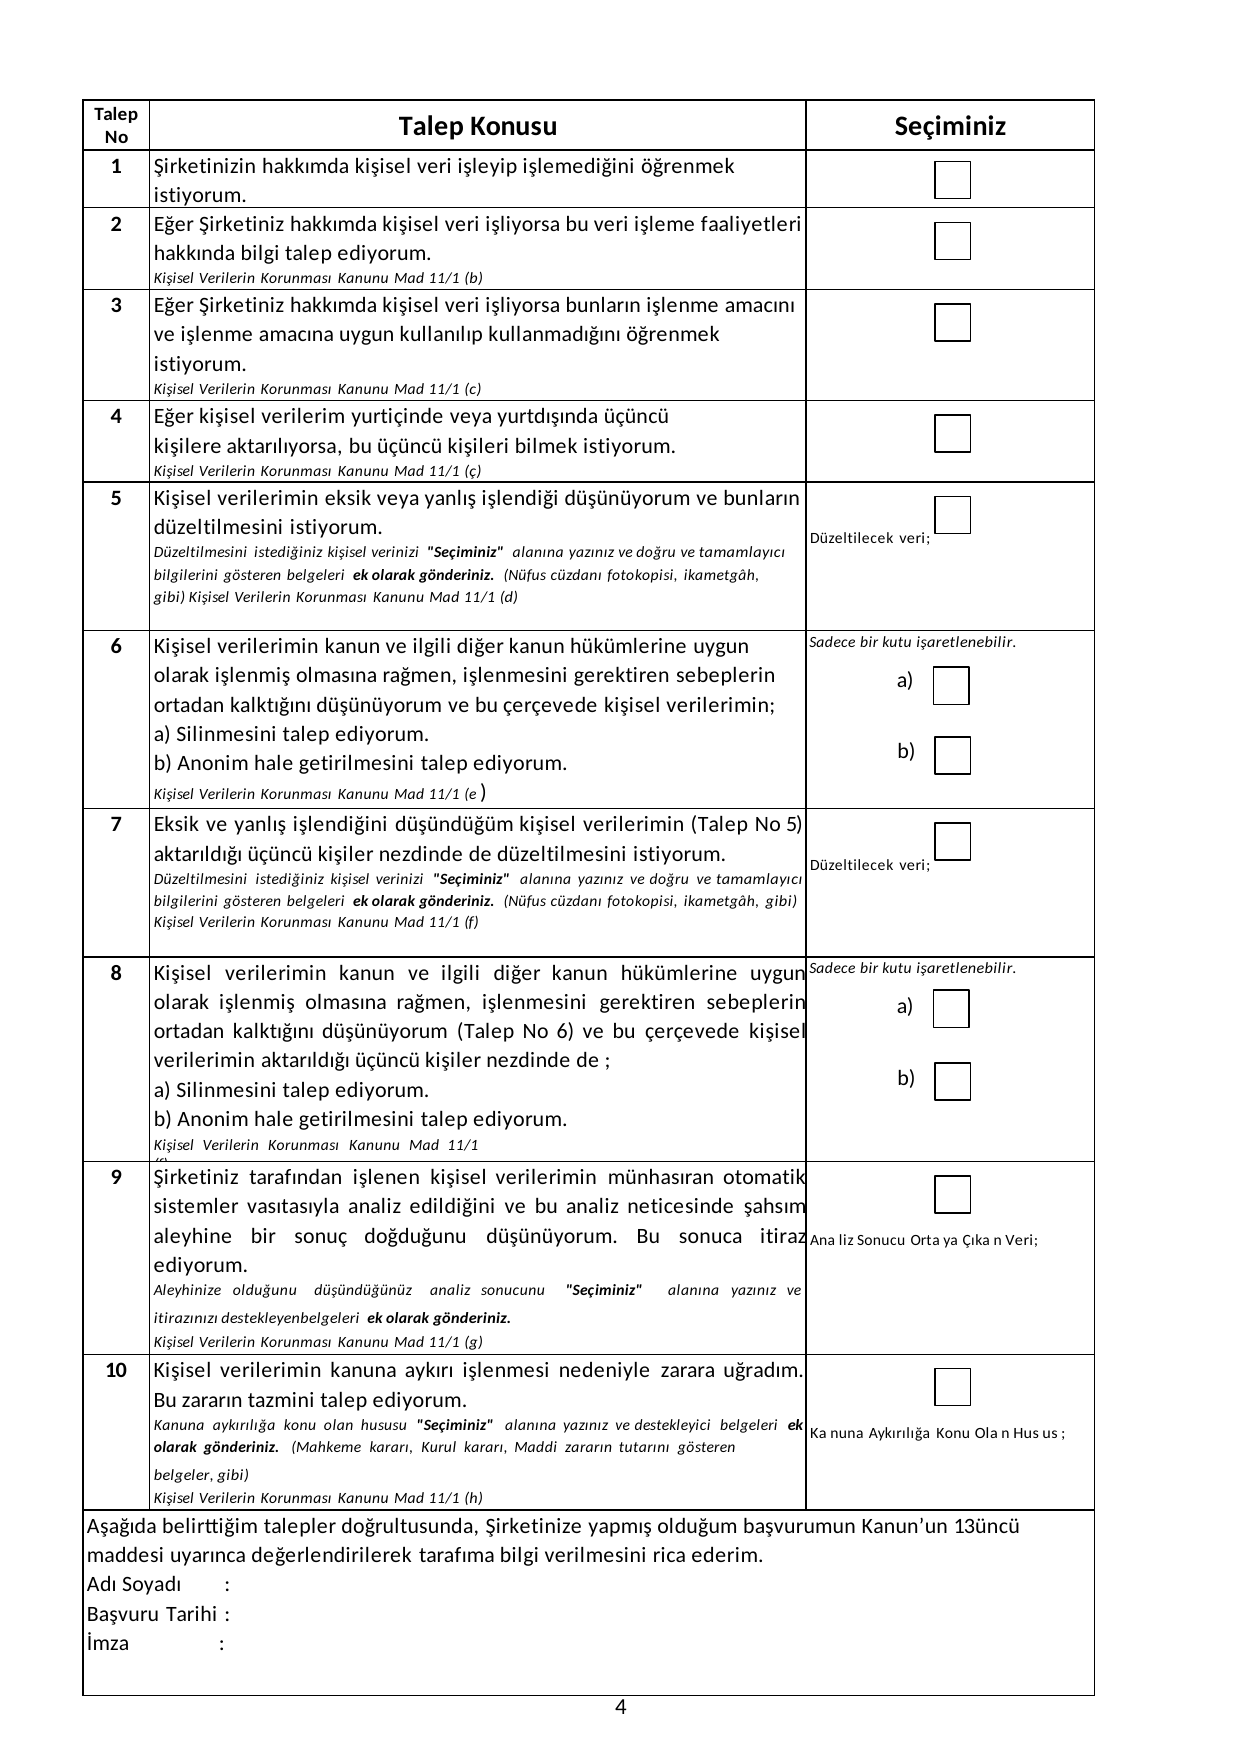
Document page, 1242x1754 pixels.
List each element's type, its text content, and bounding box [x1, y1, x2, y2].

table_cell 5 [84, 483, 149, 629]
table_cell 9 [84, 1162, 149, 1353]
table_cell 7 [84, 809, 149, 956]
table_cell Eğer kişisel verilerim yurtiçinde veya yurtdışında üçüncü kişilere aktarılıyorsa, bu üçüncü kişileri bilmek istiyorum. Kişisel Verilerin Korunması Kanunu Mad 11/1 (ç) [150, 401, 805, 481]
table_cell 2 [84, 208, 149, 288]
table_cell Sadece bir kutu işaretlenebilir. a) b) [807, 958, 1094, 1161]
table_cell Eksik ve yanlış işlendiğini düşündüğüm kişisel verilerimin (Talep No 5) aktarıldığı üçüncü kişiler nezdinde de düzeltilmesini istiyorum. Düzeltilmesini istediğiniz kişisel verinizi "Seçiminiz" alanına yazınız ve doğru ve tamamlayıcı bilgilerini gösteren belgeleri ek olarak gönderiniz. (Nüfus cüzdanı fotokopisi, ikametgâh, gibi) Kişisel Verilerin Korunması Kanunu Mad 11/1 (f) [150, 809, 805, 956]
table_cell Aşağıda belirttiğim talepler doğrultusunda, Şirketinize yapmış olduğum başvurumun Kanun’un 13üncü maddesi uyarınca değerlendirilerek tarafıma bilgi verilmesini rica ederim. Adı Soyadı : Başvuru Tarihi : İmza : [84, 1511, 1094, 1694]
table_cell 4 [84, 401, 149, 481]
table_cell Kişisel verilerimin kanun ve ilgili diğer kanun hükümlerine uygun olarak işlenmiş olmasına rağmen, işlenmesini gerektiren sebeplerin ortadan kalktığını düşünüyorum ve bu çerçevede kişisel verilerimin; a) Silinmesini talep ediyorum. b) Anonim hale getirilmesini talep ediyorum. Kişisel Verilerin Korunması Kanunu Mad 11/1 (e ) [150, 631, 805, 808]
table_cell Ka nuna Aykırılığa Konu Ola n Hus us ; [807, 1355, 1094, 1509]
table_cell [807, 401, 1094, 481]
text 4 [610, 1696, 631, 1721]
table_cell Düzeltilecek veri; [807, 809, 1094, 956]
table_cell Eğer Şirketiniz hakkımda kişisel veri işliyorsa bunların işlenme amacını ve işlenme amacına uygun kullanılıp kullanmadığını öğrenmek istiyorum. Kişisel Verilerin Korunması Kanunu Mad 11/1 (c) [150, 290, 805, 400]
table_cell 10 [84, 1355, 149, 1509]
table_cell Sadece bir kutu işaretlenebilir. a) b) [807, 631, 1094, 808]
table_cell 1 [84, 151, 149, 207]
table_cell 6 [84, 631, 149, 808]
table_cell [807, 151, 1094, 207]
table_cell Kişisel verilerimin kanun ve ilgili diğer kanun hükümlerine uygun olarak işlenmiş olmasına rağmen, işlenmesini gerektiren sebeplerin ortadan kalktığını düşünüyorum (Talep No 6) ve bu çerçevede kişisel verilerimin aktarıldığı üçüncü kişiler nezdinde de ; a) Silinmesini talep ediyorum. b) Anonim hale getirilmesini talep ediyorum. Kişisel Verilerin Korunması Kanunu Mad 11/1 (f) [150, 958, 805, 1161]
table_cell Şirketiniz tarafından işlenen kişisel verilerimin münhasıran otomatik sistemler vasıtasıyla analiz edildiğini ve bu analiz neticesinde şahsım aleyhine bir sonuç doğduğunu düşünüyorum. Bu sonuca itiraz ediyorum. Aleyhinize olduğunu düşündüğünüz analiz sonucunu "Seçiminiz" alanına yazınız ve itirazınızı destekleyenbelgeleri ek olarak gönderiniz. Kişisel Verilerin Korunması Kanunu Mad 11/1 (g) [150, 1162, 805, 1353]
table_cell [807, 208, 1094, 288]
table_cell 8 [84, 958, 149, 1161]
table_cell Eğer Şirketiniz hakkımda kişisel veri işliyorsa bu veri işleme faaliyetleri hakkında bilgi talep ediyorum. Kişisel Verilerin Korunması Kanunu Mad 11/1 (b) [150, 208, 805, 288]
table_cell Ana liz Sonucu Orta ya Çıka n Veri; [807, 1162, 1094, 1353]
table_cell Kişisel verilerimin kanuna aykırı işlenmesi nedeniyle zarara uğradım. Bu zararın tazmini talep ediyorum. Kanuna aykırılığa konu olan hususu "Seçiminiz" alanına yazınız ve destekleyici belgeleri ek olarak gönderiniz. (Mahkeme kararı, Kurul kararı, Maddi zararın tutarını gösteren belgeler, gibi) Kişisel Verilerin Korunması Kanunu Mad 11/1 (h) [150, 1355, 805, 1509]
table_cell Kişisel verilerimin eksik veya yanlış işlendiği düşünüyorum ve bunların düzeltilmesini istiyorum. Düzeltilmesini istediğiniz kişisel verinizi "Seçiminiz" alanına yazınız ve doğru ve tamamlayıcı bilgilerini gösteren belgeleri ek olarak gönderiniz. (Nüfus cüzdanı fotokopisi, ikametgâh, gibi) Kişisel Verilerin Korunması Kanunu Mad 11/1 (d) [150, 483, 805, 629]
table_header Talep No [84, 101, 149, 149]
table_cell Şirketinizin hakkımda kişisel veri işleyip işlemediğini öğrenmek istiyorum. [150, 151, 805, 207]
table_cell 3 [84, 290, 149, 400]
table_header Seçiminiz [807, 101, 1094, 149]
table_cell Düzeltilecek veri; [807, 483, 1094, 629]
table_header Talep Konusu [150, 101, 805, 149]
table_cell [807, 290, 1094, 400]
